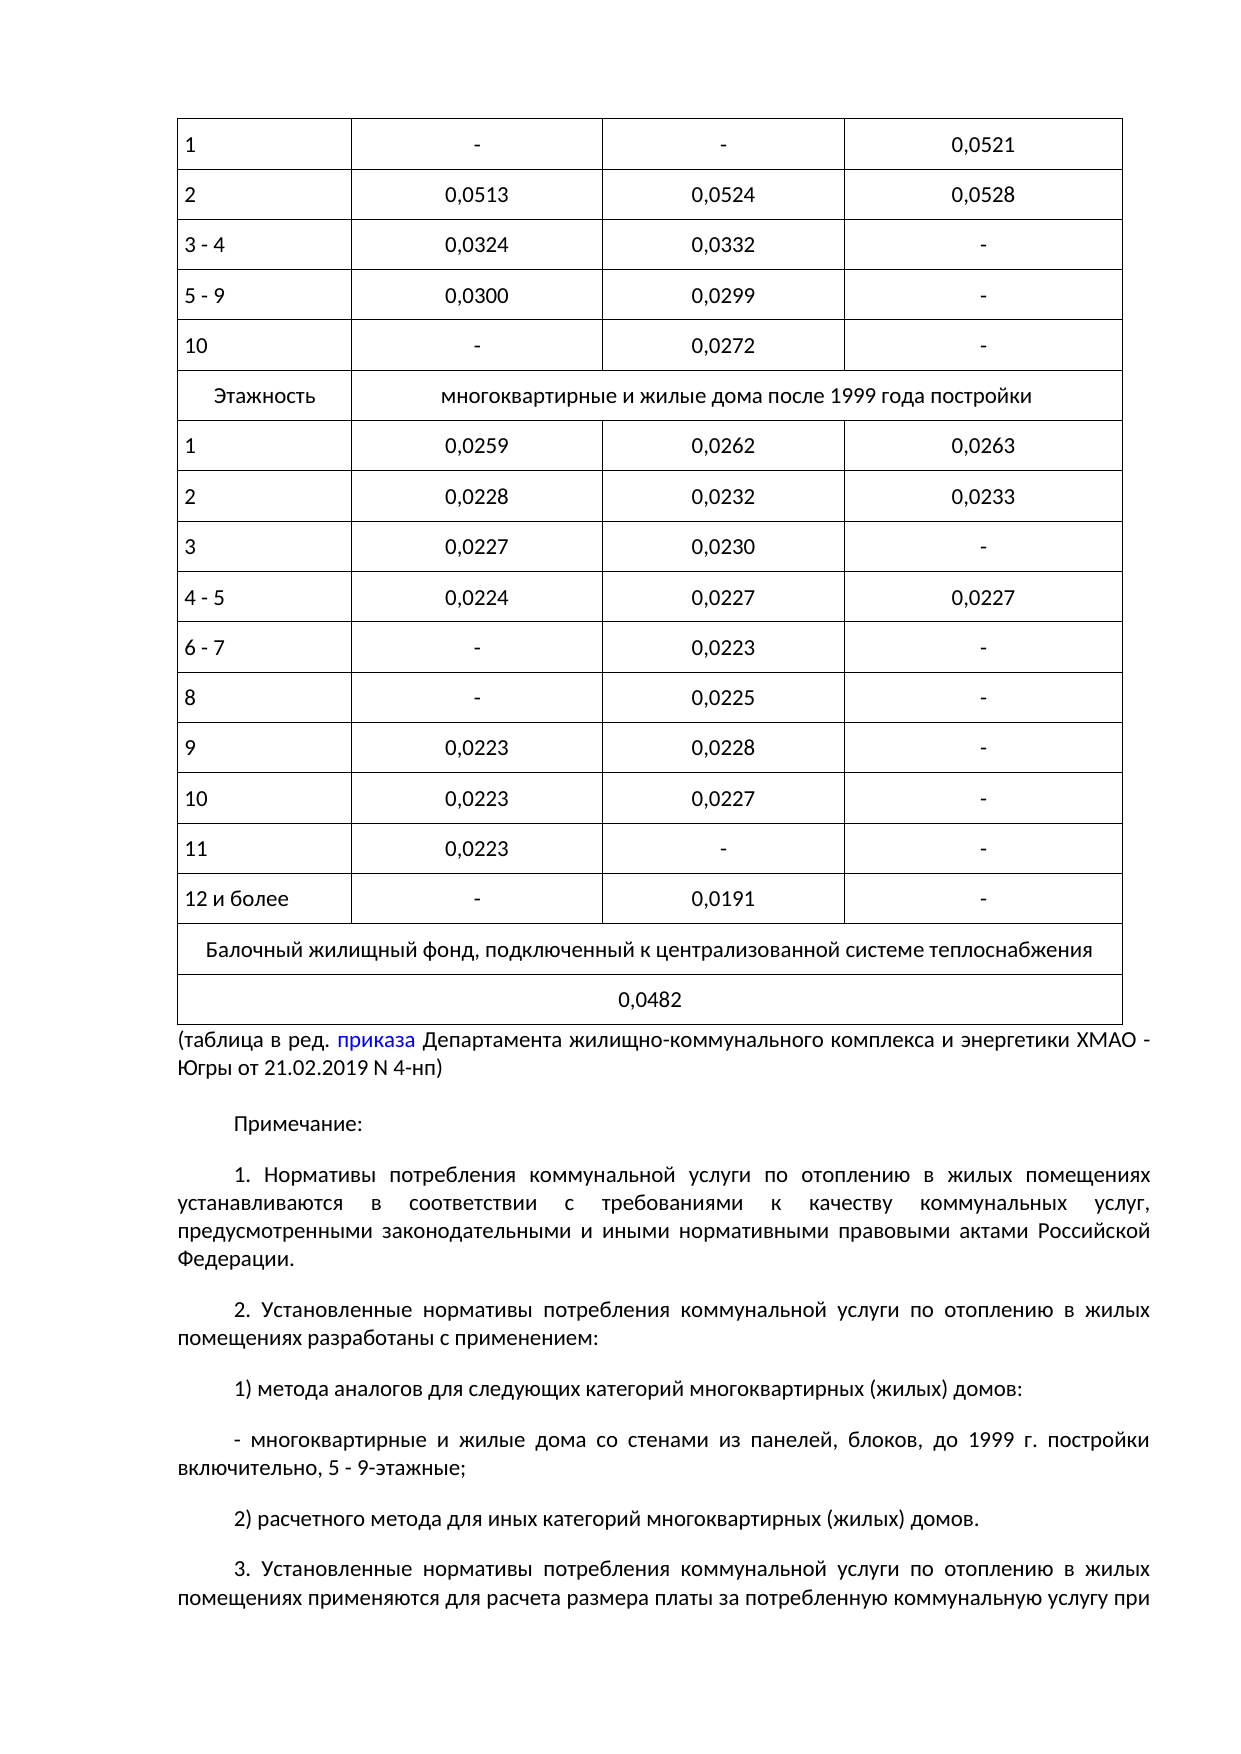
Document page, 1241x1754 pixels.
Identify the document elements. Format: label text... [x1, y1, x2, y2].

table_cell 0,0227 [845, 572, 1122, 621]
table_cell - [352, 320, 602, 370]
table_cell - [352, 622, 602, 672]
table_cell 4 - 5 [178, 572, 351, 621]
table_cell 0,0227 [603, 572, 844, 621]
table_cell 0,0262 [603, 421, 844, 470]
table_cell Балочный жилищный фонд, подключенный к централизованной системе теплоснабжения [178, 924, 1122, 973]
table_cell 0,0299 [603, 270, 844, 319]
table_cell 0,0223 [352, 824, 602, 873]
table_cell 0,0513 [352, 170, 602, 219]
table_cell 0,0225 [603, 673, 844, 722]
table_cell 0,0259 [352, 421, 602, 470]
text 2. Установленные нормативы потребления коммунальной услуги по отоплению в жилых помещениях разработаны с применением: [177, 1295, 1152, 1351]
table_cell многоквартирные и жилые дома после 1999 года постройки [352, 371, 1122, 420]
table_cell 5 - 9 [178, 270, 351, 319]
table_cell 0,0223 [352, 723, 602, 772]
table_cell 0,0228 [352, 471, 602, 521]
table_cell 1 [178, 119, 351, 168]
table_cell 0,0228 [603, 723, 844, 772]
table_cell - [603, 824, 844, 873]
table_cell 0,0230 [603, 522, 844, 571]
table_cell 10 [178, 773, 351, 822]
table_cell 0,0232 [603, 471, 844, 521]
table_cell 0,0223 [352, 773, 602, 822]
table_cell 0,0332 [603, 220, 844, 269]
table_cell - [352, 119, 602, 168]
text Примечание: [177, 1109, 1152, 1137]
table_cell - [603, 119, 844, 168]
text 1. Нормативы потребления коммунальной услуги по отоплению в жилых помещениях устанавливаются в соответствии с требованиями к качеству коммунальных услуг, предусмотренными законодательными и иными нормативными правовыми актами Российской Федерации. [177, 1160, 1152, 1272]
table_cell 0,0227 [352, 522, 602, 571]
table_cell - [845, 673, 1122, 722]
table_cell 0,0224 [352, 572, 602, 621]
table_cell - [845, 320, 1122, 370]
table_cell 0,0324 [352, 220, 602, 269]
table_cell - [352, 874, 602, 923]
table_cell 0,0528 [845, 170, 1122, 219]
text 2) расчетного метода для иных категорий многоквартирных (жилых) домов. [177, 1504, 1152, 1532]
table_cell - [845, 270, 1122, 319]
table_cell 3 - 4 [178, 220, 351, 269]
table_cell 2 [178, 170, 351, 219]
table_cell 0,0233 [845, 471, 1122, 521]
table_cell - [845, 824, 1122, 873]
table_cell 0,0272 [603, 320, 844, 370]
table_cell - [845, 773, 1122, 822]
table_cell 6 - 7 [178, 622, 351, 672]
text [177, 1554, 1152, 1611]
table_cell 10 [178, 320, 351, 370]
table_cell 3 [178, 522, 351, 571]
text (таблица в ред. приказа Департамента жилищно-коммунального комплекса и энергетики ХМАО - Югры от 21.02.2019 N 4-нп) [177, 1025, 1152, 1081]
text - многоквартирные и жилые дома со стенами из панелей, блоков, до 1999 г. постройки включительно, 5 - 9-этажные; [177, 1425, 1152, 1481]
table_cell 0,0300 [352, 270, 602, 319]
table_cell 0,0524 [603, 170, 844, 219]
table_cell 0,0263 [845, 421, 1122, 470]
table_cell - [845, 622, 1122, 672]
table_cell 2 [178, 471, 351, 521]
table_cell 0,0482 [178, 975, 1122, 1024]
table_cell - [845, 723, 1122, 772]
table_cell 0,0521 [845, 119, 1122, 168]
table_cell 11 [178, 824, 351, 873]
table_cell 12 и более [178, 874, 351, 923]
table_cell 9 [178, 723, 351, 772]
table_cell - [845, 874, 1122, 923]
table_cell - [352, 673, 602, 722]
table_cell 8 [178, 673, 351, 722]
table_cell - [845, 220, 1122, 269]
table_cell - [845, 522, 1122, 571]
table_cell Этажность [178, 371, 351, 420]
table_cell 0,0223 [603, 622, 844, 672]
text 1) метода аналогов для следующих категорий многоквартирных (жилых) домов: [177, 1374, 1152, 1402]
table_cell 0,0227 [603, 773, 844, 822]
table_cell 1 [178, 421, 351, 470]
table_cell 0,0191 [603, 874, 844, 923]
